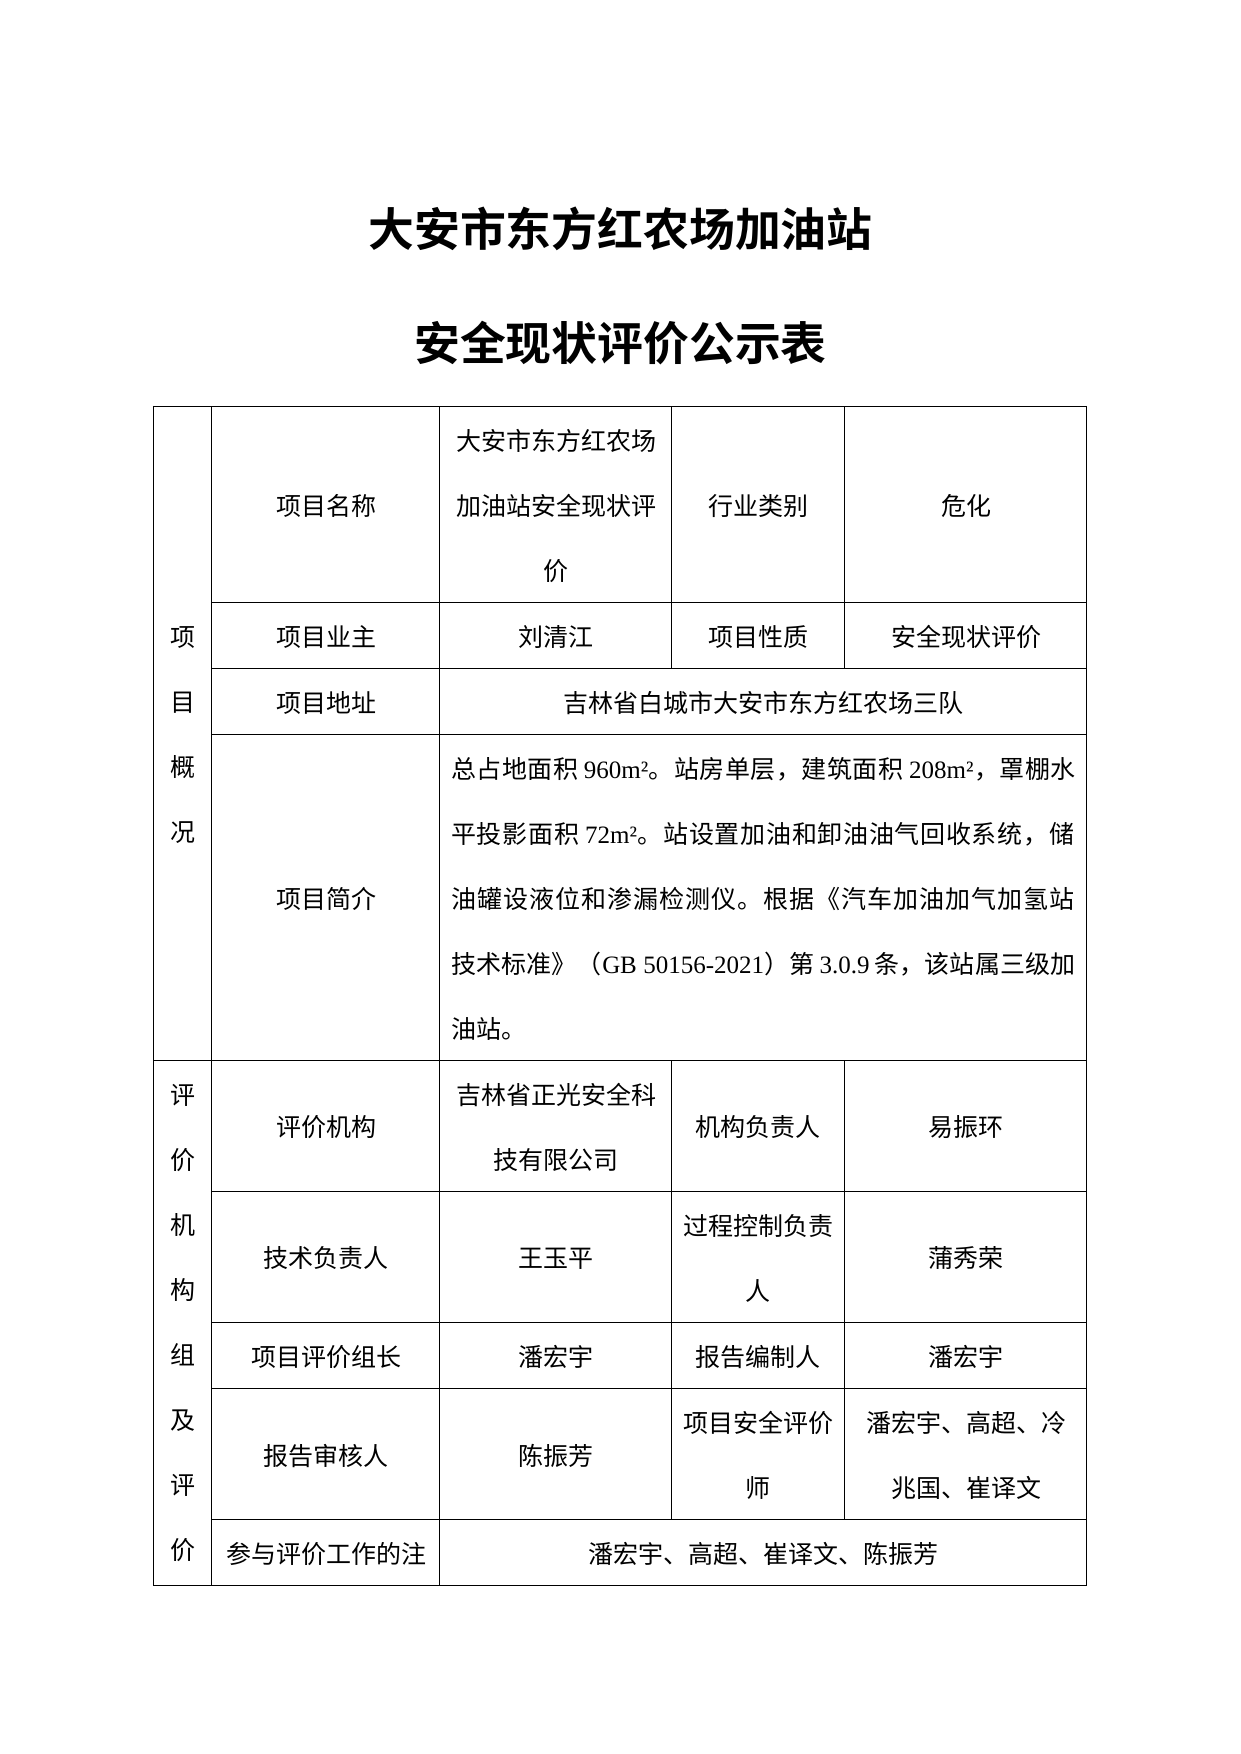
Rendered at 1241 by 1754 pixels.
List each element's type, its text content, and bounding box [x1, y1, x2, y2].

table_cell 安全现状评价 [845, 603, 1086, 668]
table_header 大安市东方红农场加油站安全现状评价 [440, 407, 671, 602]
table_cell 吉林省白城市大安市东方红农场三队 [440, 669, 1086, 734]
table_cell 易振环 [845, 1061, 1086, 1191]
table_header 项目名称 [212, 407, 439, 602]
text 大安市东方红农场加油站 [187, 178, 1053, 276]
table_header 行业类别 [672, 407, 844, 602]
table_cell 评价机构组及评价项目 [154, 1061, 211, 1585]
table_cell 报告审核人 [212, 1389, 439, 1519]
table_cell 王玉平 [440, 1192, 671, 1322]
table_cell 项目评价组长 [212, 1323, 439, 1388]
table_cell 报告编制人 [672, 1323, 844, 1388]
table_cell 项目简介 [212, 735, 439, 1060]
table_cell 项目业主 [212, 603, 439, 668]
table_cell 总占地面积960m²。站房单层，建筑面积208m²，罩棚水平投影面积72m²。站设置加油和卸油油气回收系统，储油罐设液位和渗漏检测仪。根据《汽车加油加气加氢站技术标准》（GB 50156-2021）第3.0.9条，该站属三级加油站。 [440, 735, 1086, 1060]
table_cell 评价机构 [212, 1061, 439, 1191]
table_cell 蒲秀荣 [845, 1192, 1086, 1322]
table_cell 刘清江 [440, 603, 671, 668]
table_cell 参与评价工作的注册安全工程师、技术专家 [212, 1520, 439, 1585]
table_header 危化 [845, 407, 1086, 602]
table_cell 过程控制负责人 [672, 1192, 844, 1322]
table_cell 机构负责人 [672, 1061, 844, 1191]
table_cell 吉林省正光安全科技有限公司 [440, 1061, 671, 1191]
text 安全现状评价公示表 [187, 292, 1053, 389]
table_cell 潘宏宇 [440, 1323, 671, 1388]
table_cell 潘宏宇 [845, 1323, 1086, 1388]
table_cell 技术负责人 [212, 1192, 439, 1322]
table_cell 项目安全评价师 [672, 1389, 844, 1519]
table_header 项目概况 [154, 407, 211, 1060]
table_cell 项目地址 [212, 669, 439, 734]
table_cell 项目性质 [672, 603, 844, 668]
table_cell 潘宏宇、高超、崔译文、陈振芳 [440, 1520, 1086, 1585]
table_cell 潘宏宇、高超、冷兆国、崔译文 [845, 1389, 1086, 1519]
table_cell 陈振芳 [440, 1389, 671, 1519]
